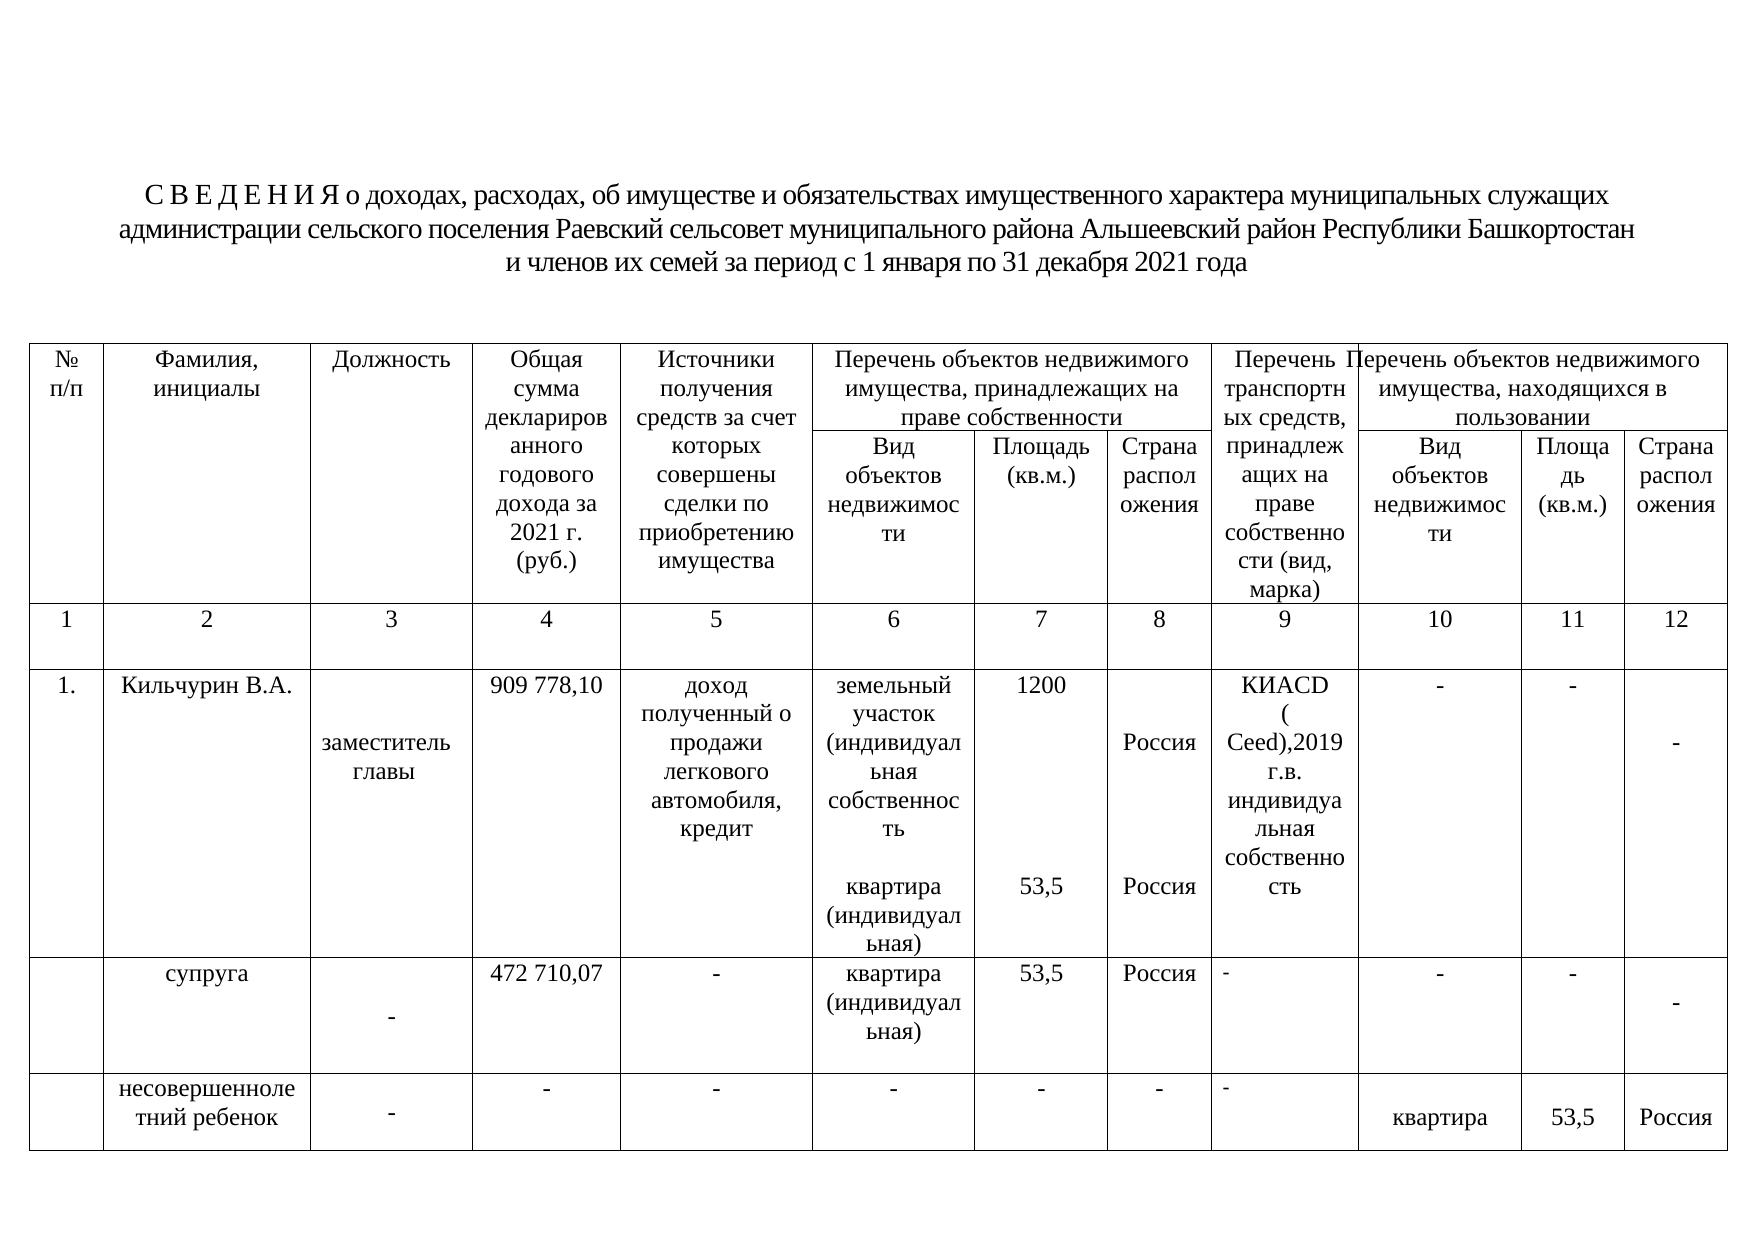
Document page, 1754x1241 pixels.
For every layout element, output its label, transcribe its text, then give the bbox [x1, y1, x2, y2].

table_cell Россия Россия [1108, 670, 1211, 957]
table_cell - [975, 1074, 1107, 1150]
table_cell Площадь (кв.м.) [1522, 431, 1624, 603]
table_cell [30, 1074, 103, 1150]
table_cell - [1625, 670, 1727, 957]
table_cell - [1522, 958, 1624, 1072]
table_cell - [1359, 958, 1521, 1072]
table_cell доход полученный о продажи легкового автомобиля, кредит [621, 670, 812, 957]
table_cell - [1359, 670, 1521, 957]
table_cell - [1212, 1074, 1358, 1150]
table_cell 3 [311, 604, 472, 669]
table_cell Страна расположения [1108, 431, 1211, 603]
table_header Перечень объектов недвижимого имущества, находящихся в пользовании [1359, 344, 1727, 430]
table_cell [104, 1074, 310, 1150]
subtitle С В Е Д Е Н И Я о доходах, расходах, об имуществе и обязательствах имущественного характера муниципальных служащих администрации сельского поселения Раевский сельсовет муниципального района Альшеевский район Республики Башкортостан и членов их семей за период с 1 января по 31 декабря 2021 года [118, 177, 1636, 278]
table_cell - [473, 1074, 620, 1150]
table_cell земельный участок (индивидуальная собственность квартира (индивидуальная) [813, 670, 974, 957]
table_cell Вид объектов недвижимости [1359, 431, 1521, 603]
table_cell 11 [1522, 604, 1624, 669]
table_cell квартира [1359, 1074, 1521, 1150]
table_cell Россия [1625, 1074, 1727, 1150]
table_cell Вид объектов недвижимости [813, 431, 974, 603]
table_header Должность [311, 344, 472, 603]
table_cell 472 710,07 [473, 958, 620, 1072]
table_cell - [1212, 958, 1358, 1072]
table_cell 6 [813, 604, 974, 669]
table_cell - [311, 1074, 472, 1150]
table_cell 5 [621, 604, 812, 669]
table_cell - [1522, 670, 1624, 957]
table_cell заместитель главы [311, 670, 472, 957]
table_cell 2 [104, 604, 310, 669]
table_header № п/п [30, 344, 103, 603]
table_header Источники получения средств за счет которых совершены сделки по приобретению имущества [621, 344, 812, 603]
table_header Перечень транспортных средств, принадлежащих на праве собственности (вид, марка) [1212, 344, 1358, 603]
table_cell Площадь (кв.м.) [975, 431, 1107, 603]
table_cell Страна расположения [1625, 431, 1727, 603]
table_cell 1. [30, 670, 103, 957]
table_cell - [813, 1074, 974, 1150]
table_cell 7 [975, 604, 1107, 669]
table_cell Кильчурин В.А. [104, 670, 310, 957]
table_cell супруга [104, 958, 310, 1072]
table_cell 1200 53,5 [975, 670, 1107, 957]
table_cell 10 [1359, 604, 1521, 669]
table_cell - [1625, 958, 1727, 1072]
table_cell - [621, 958, 812, 1072]
table_cell - [621, 1074, 812, 1150]
table_cell - [1108, 1074, 1211, 1150]
table_cell 53,5 [975, 958, 1107, 1072]
table_cell 9 [1212, 604, 1358, 669]
table_cell 8 [1108, 604, 1211, 669]
table_cell 53,5 [1522, 1074, 1624, 1150]
table_cell квартира (индивидуальная) [813, 958, 974, 1072]
table_cell 12 [1625, 604, 1727, 669]
table_header Перечень объектов недвижимого имущества, принадлежащих на праве собственности [813, 344, 1211, 430]
table_header Фамилия, инициалы [104, 344, 310, 603]
table_cell Россия [1108, 958, 1211, 1072]
table_cell [30, 958, 103, 1072]
table_cell - [311, 958, 472, 1072]
table_header Общая сумма декларированного годового дохода за 2021 г. (руб.) [473, 344, 620, 603]
table_cell 1 [30, 604, 103, 669]
table_cell 4 [473, 604, 620, 669]
table_cell 909 778,10 [473, 670, 620, 957]
table_cell КИАCD (Ceed),2019г.в. индивидуальная собственность [1212, 670, 1358, 957]
